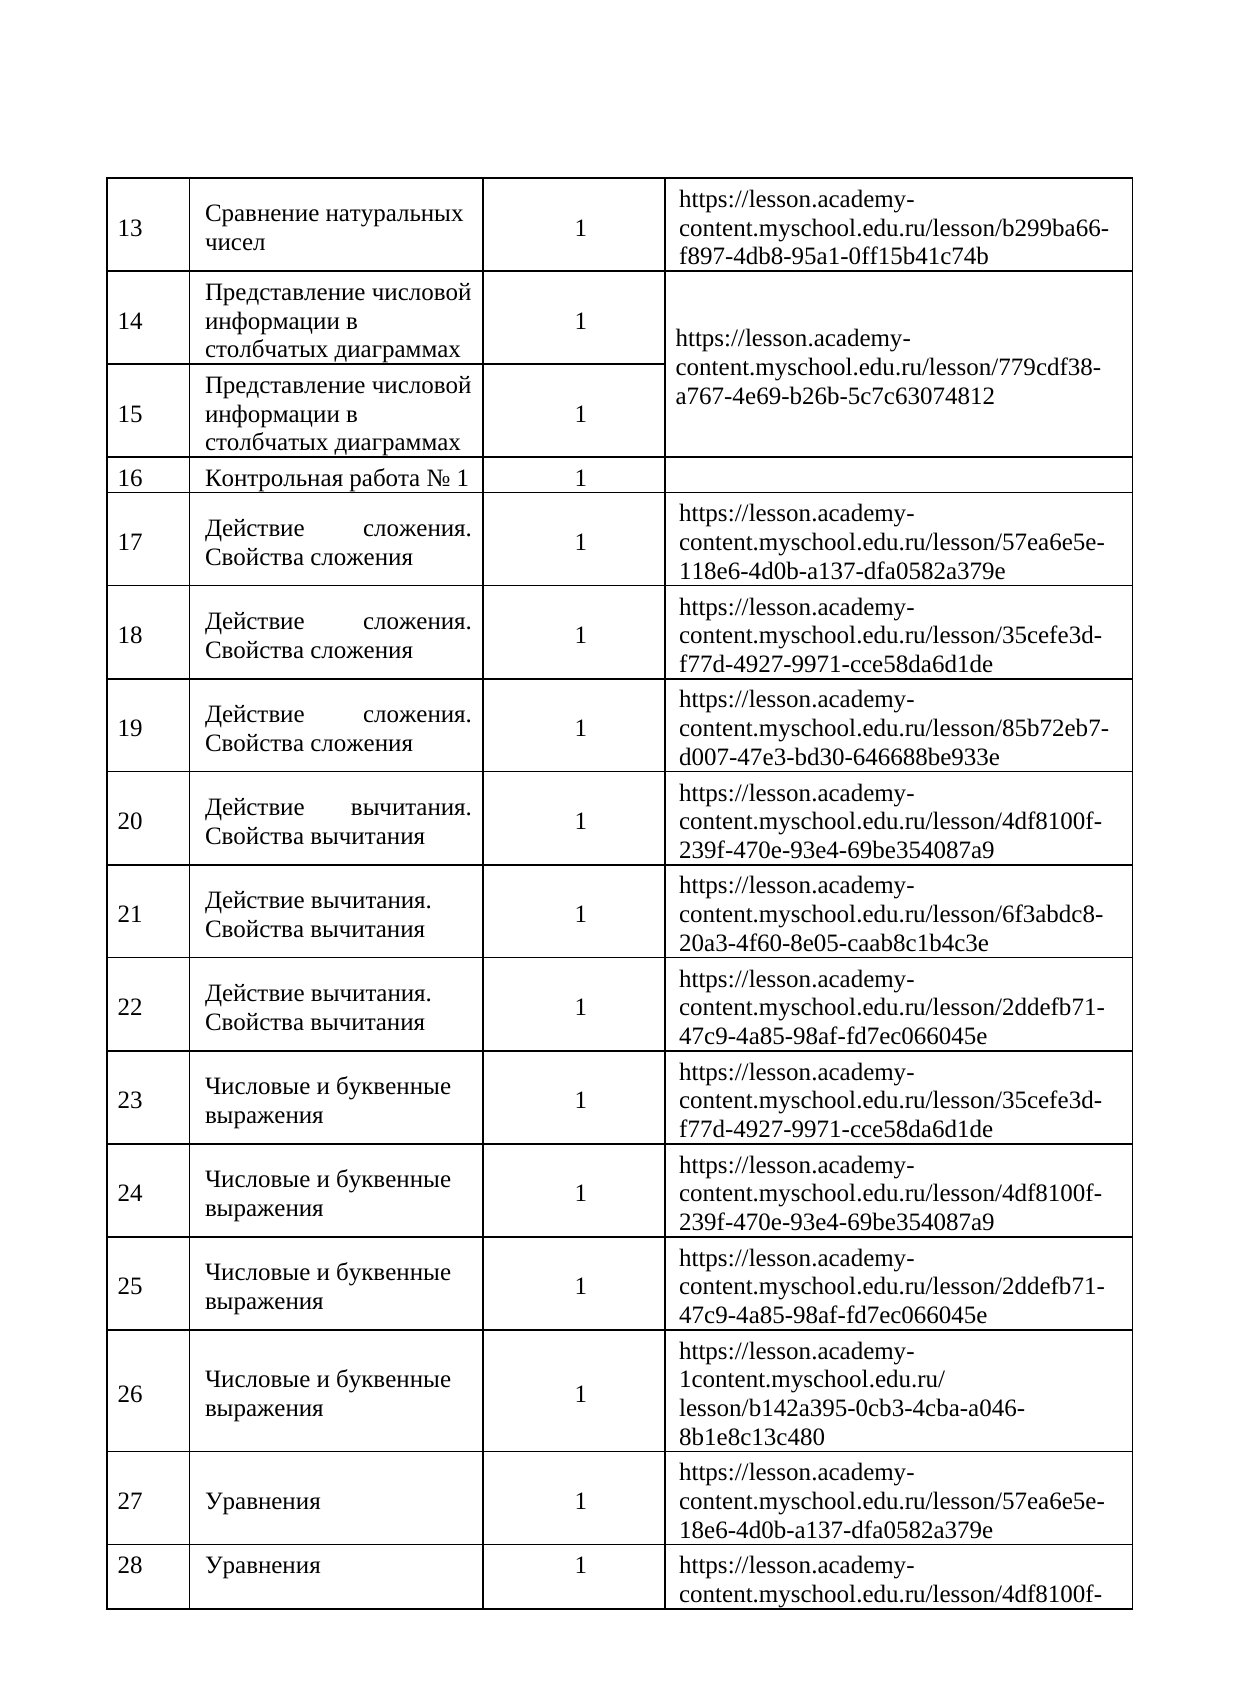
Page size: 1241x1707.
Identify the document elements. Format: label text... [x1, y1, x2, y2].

table_cell 16 [108, 458, 189, 492]
table_cell Действие вычитания. Свойства вычитания [190, 958, 482, 1050]
table_cell https://lesson.academy-content.myschool.edu.ru/lesson/6f3abdc8-20a3-4f60-8e05-caab8c1b4c3e [666, 866, 1132, 957]
table_cell Действие сложения. Свойства сложения [190, 586, 482, 678]
table_cell 1 [484, 458, 664, 492]
table_cell Уравнения [190, 1452, 482, 1544]
table_cell Действие вычитания. Свойства вычитания [190, 772, 482, 864]
table_cell 24 [108, 1145, 189, 1236]
table_cell Представление числовой информации в столбчатых диаграммах [190, 365, 482, 456]
table_cell 28 [108, 1545, 189, 1608]
table_cell Числовые и буквенные выражения [190, 1331, 482, 1451]
table_cell https://lesson.academy-content.myschool.edu.ru/lesson/35cefe3d-f77d-4927-9971-cce58da6d1de [666, 1052, 1132, 1143]
table_cell https://lesson.academy-content.myschool.edu.ru/lesson/b299ba66-f897-4db8-95a1-0ff15b41c74b [666, 179, 1132, 270]
table_cell 21 [108, 866, 189, 957]
table_cell 14 [108, 272, 189, 363]
table_cell https://lesson.academy-content.myschool.edu.ru/lesson/2ddefb71-47c9-4a85-98af-fd7ec066045e [666, 958, 1132, 1050]
table_cell 1 [484, 365, 664, 456]
table_cell 1 [484, 493, 664, 585]
table_cell https://lesson.academy-content.myschool.edu.ru/lesson/57ea6e5e-18e6-4d0b-a137-dfa0582a379e [666, 1452, 1132, 1544]
table_cell https://lesson.academy-content.myschool.edu.ru/lesson/4df8100f-239f-470e-93e4-69be354087a9 [666, 772, 1132, 864]
table_cell 1 [484, 1331, 664, 1451]
table_cell 13 [108, 179, 189, 270]
table_cell 1 [484, 1238, 664, 1329]
table_cell https://lesson.academy-content.myschool.edu.ru/lesson/85b72eb7-d007-47e3-bd30-646688be933e [666, 680, 1132, 771]
table_cell 17 [108, 493, 189, 585]
table_cell 1 [484, 586, 664, 678]
table_cell 1 [484, 1452, 664, 1544]
table_cell https://lesson.academy-1content.myschool.edu.ru/lesson/b142a395-0cb3-4cba-a046-8b1e8c13c480 [666, 1331, 1132, 1451]
table_cell Числовые и буквенные выражения [190, 1145, 482, 1236]
table_cell 26 [108, 1331, 189, 1451]
table_cell https://lesson.academy-content.myschool.edu.ru/lesson/779cdf38-a767-4e69-b26b-5c7c63074812 [666, 272, 1132, 456]
table_cell https://lesson.academy-content.myschool.edu.ru/lesson/57ea6e5e-118e6-4d0b-a137-dfa0582a379e [666, 493, 1132, 585]
table_cell 1 [484, 680, 664, 771]
table_cell Представление числовой информации в столбчатых диаграммах [190, 272, 482, 363]
table_cell Действие сложения. Свойства сложения [190, 680, 482, 771]
table_cell Контрольная работа № 1 [190, 458, 482, 492]
table_cell 1 [484, 1052, 664, 1143]
table_cell Числовые и буквенные выражения [190, 1052, 482, 1143]
table_cell 18 [108, 586, 189, 678]
table_cell 15 [108, 365, 189, 456]
table_cell 1 [484, 1545, 664, 1608]
table_cell https://lesson.academy-content.myschool.edu.ru/lesson/4df8100f-239f-470e-93e4-69be354087a9 [666, 1145, 1132, 1236]
table_cell 20 [108, 772, 189, 864]
table_cell Уравнения [190, 1545, 482, 1608]
table_cell Числовые и буквенные выражения [190, 1238, 482, 1329]
table_cell [666, 458, 1132, 492]
table_cell 27 [108, 1452, 189, 1544]
table_cell 19 [108, 680, 189, 771]
table_cell 25 [108, 1238, 189, 1329]
table_cell Действие сложения. Свойства сложения [190, 493, 482, 585]
table_cell 1 [484, 1145, 664, 1236]
table_cell 22 [108, 958, 189, 1050]
table_cell 1 [484, 958, 664, 1050]
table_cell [190, 179, 482, 270]
table_cell Действие вычитания. Свойства вычитания [190, 866, 482, 957]
table_cell 23 [108, 1052, 189, 1143]
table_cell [666, 1545, 1132, 1608]
table_cell 1 [484, 866, 664, 957]
table_cell 1 [484, 772, 664, 864]
table_cell 1 [484, 272, 664, 363]
table_cell https://lesson.academy-content.myschool.edu.ru/lesson/2ddefb71-47c9-4a85-98af-fd7ec066045e [666, 1238, 1132, 1329]
table_cell 1 [484, 179, 664, 270]
table_cell https://lesson.academy-content.myschool.edu.ru/lesson/35cefe3d-f77d-4927-9971-cce58da6d1de [666, 586, 1132, 678]
